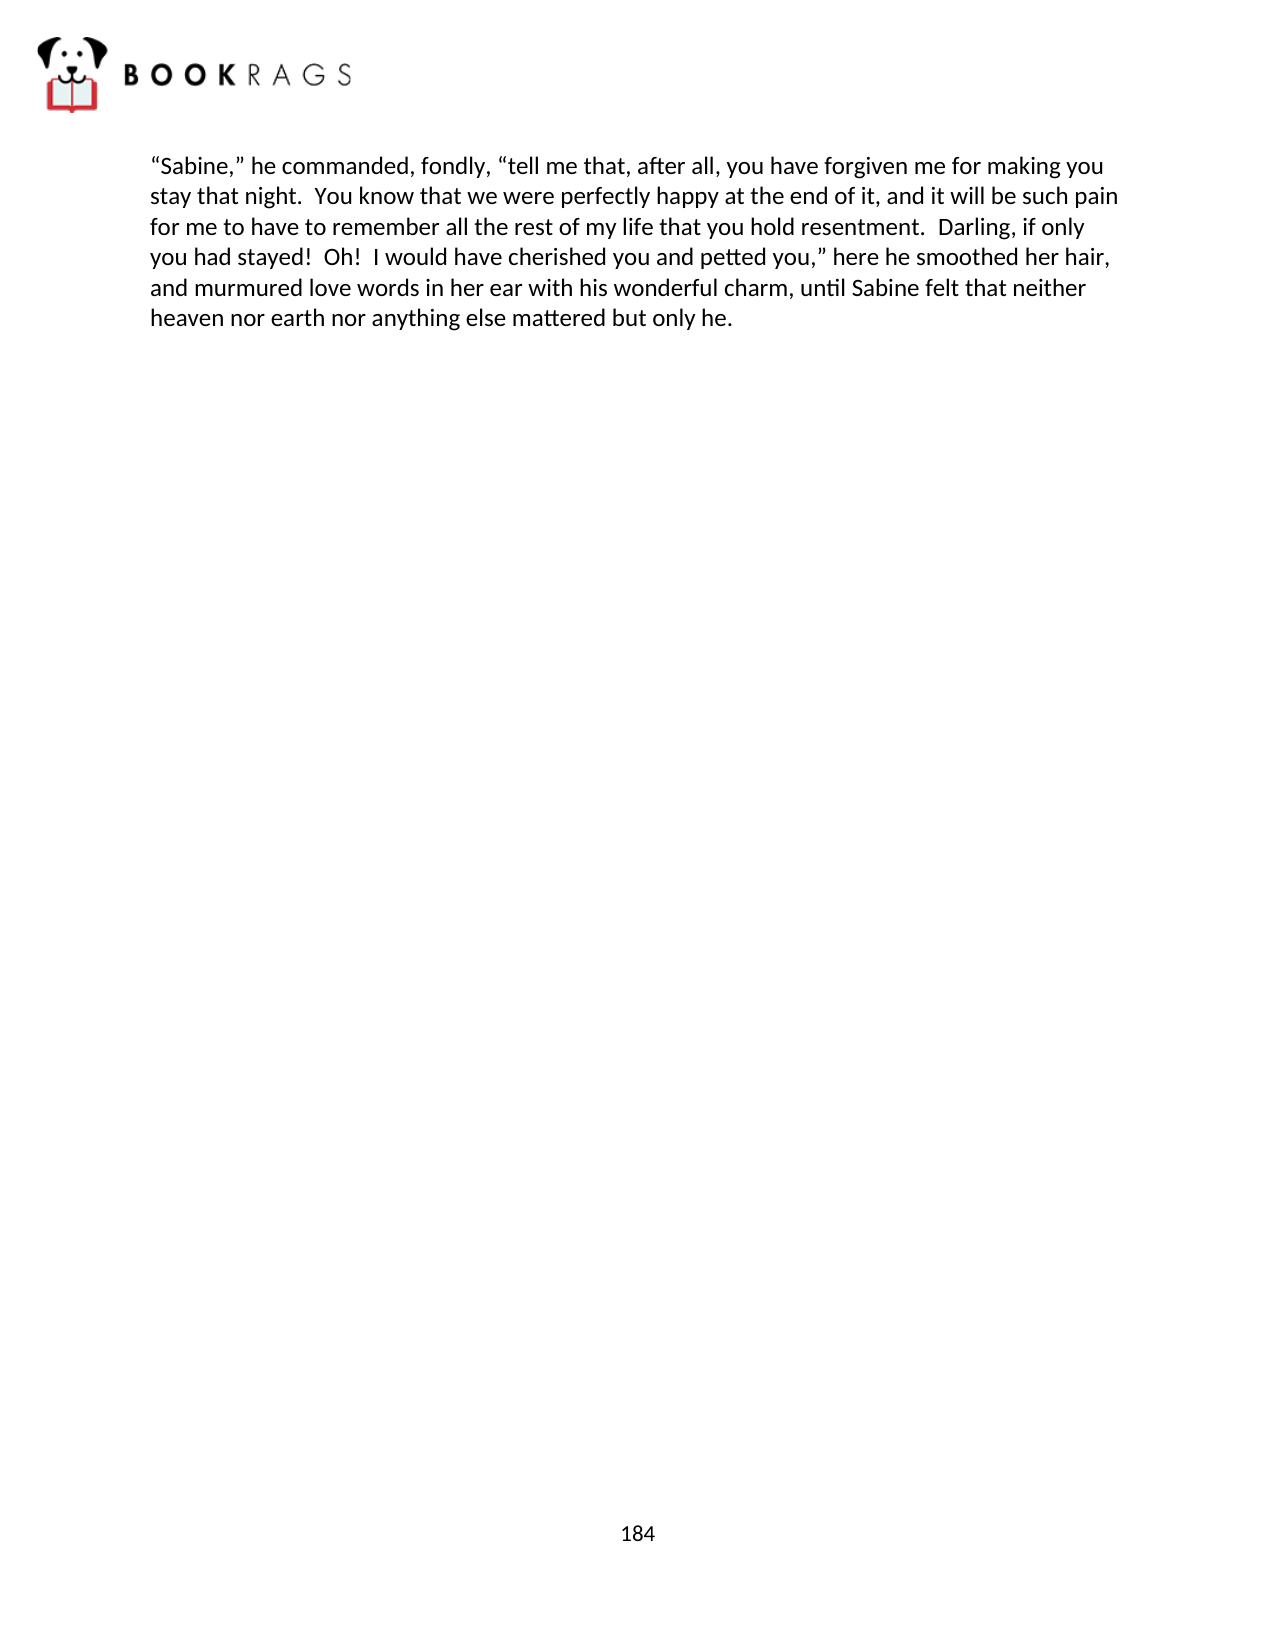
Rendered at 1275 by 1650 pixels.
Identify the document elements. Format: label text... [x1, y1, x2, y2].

picture [37, 37, 351, 113]
text “Sabine,” he commanded, fondly, “tell me that, after all, you have forgiven me for making you stay that night. You know that we were perfectly happy at the end of it, and it will be such pain for me to have to remember all the rest of my life that you hold resentment. Darling, if only you had stayed! Oh! I would have cherished you and petted you,” here he smoothed her hair, and murmured love words in her ear with his wonderful charm, until Sabine felt that neither heaven nor earth nor anything else mattered but only he. [150, 150, 1125, 333]
